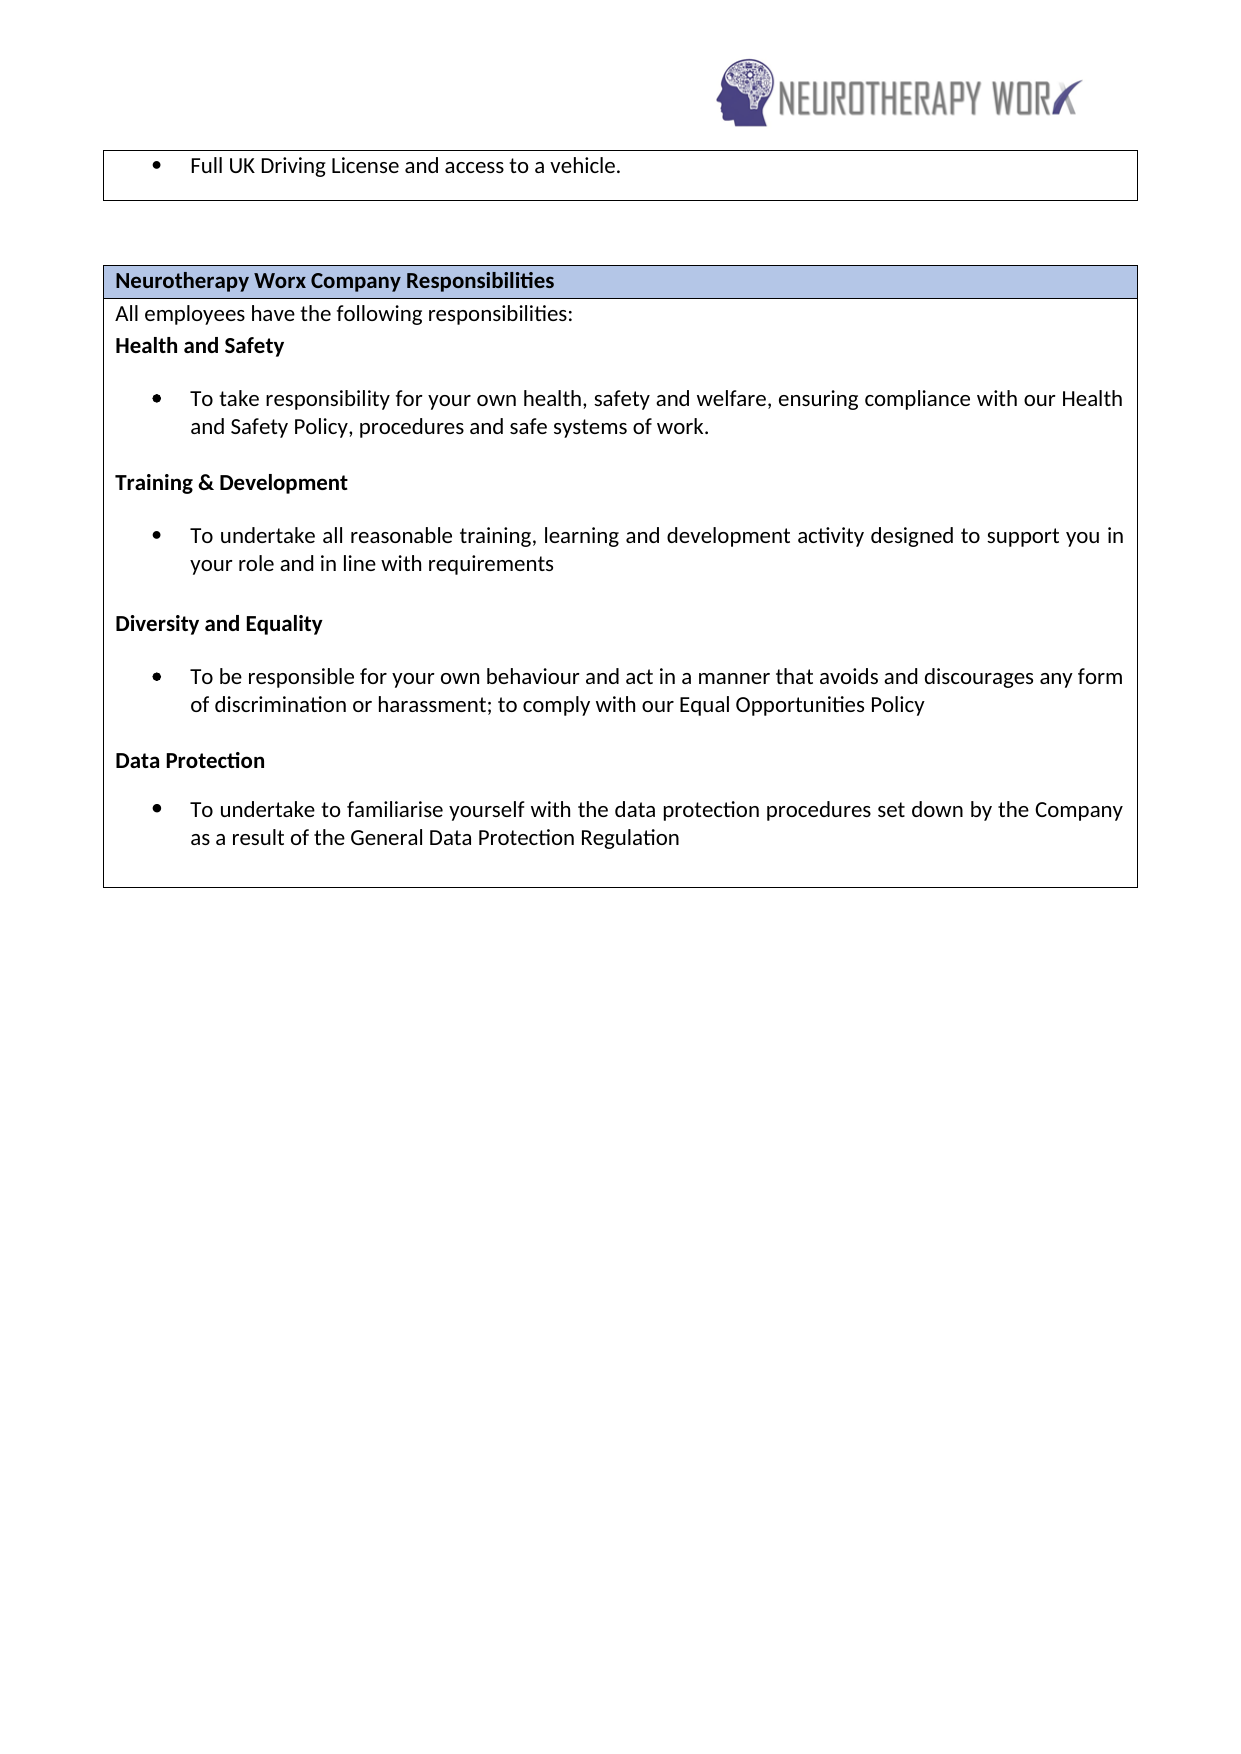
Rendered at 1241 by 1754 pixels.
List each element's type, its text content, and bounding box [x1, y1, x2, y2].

table_header Neurotherapy Worx Company Responsibilities [104, 266, 1137, 298]
picture [707, 53, 1091, 139]
table_cell All employees have the following responsibilities: Health and Safety To take responsibility for your own health, safety and welfare, ensuring compliance with our Health and Safety Policy, procedures and safe systems of work. Training & Development To undertake all reasonable training, learning and development activity designed to support you in your role and in line with requirements Diversity and Equality To be responsible for your own behaviour and act in a manner that avoids and discourages any form of discrimination or harassment; to comply with our Equal Opportunities Policy Data Protection To undertake to familiarise yourself with the data protection procedures set down by the Company as a result of the General Data Protection Regulation [104, 299, 1137, 887]
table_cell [104, 151, 1137, 199]
